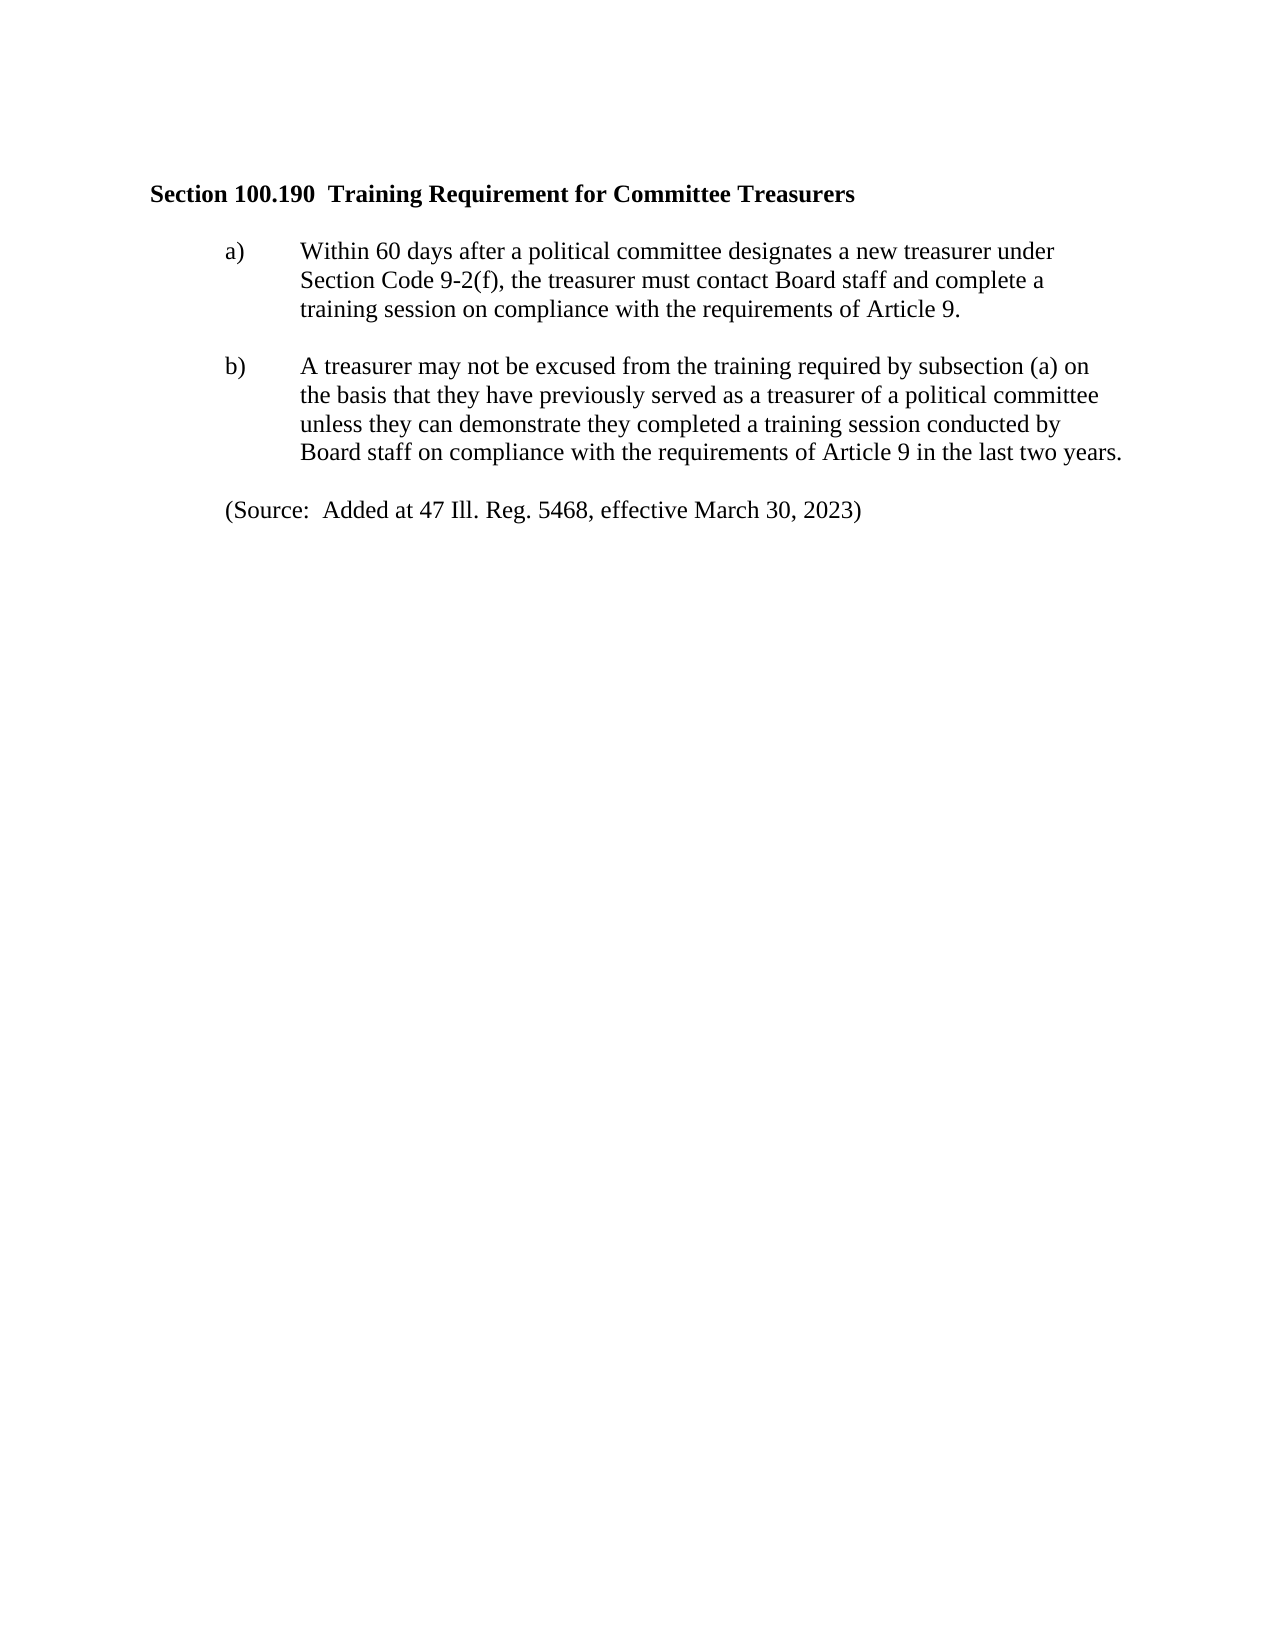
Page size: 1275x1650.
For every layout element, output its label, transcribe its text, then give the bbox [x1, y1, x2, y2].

text b) A treasurer may not be excused from the training required by subsection (a) on the basis that they have previously served as a treasurer of a political committee unless they can demonstrate they completed a training session conducted by Board staff on compliance with the requirements of Article 9 in the last two years. [225, 351, 1125, 466]
text a) Within 60 days after a political committee designates a new treasurer under Section Code 9-2(f), the treasurer must contact Board staff and complete a training session on compliance with the requirements of Article 9. [225, 236, 1125, 322]
text Section 100.190 Training Requirement for Committee Treasurers [150, 179, 1125, 207]
text (Source: Added at 47 Ill. Reg. 5468, effective March 30, 2023) [225, 495, 1125, 524]
